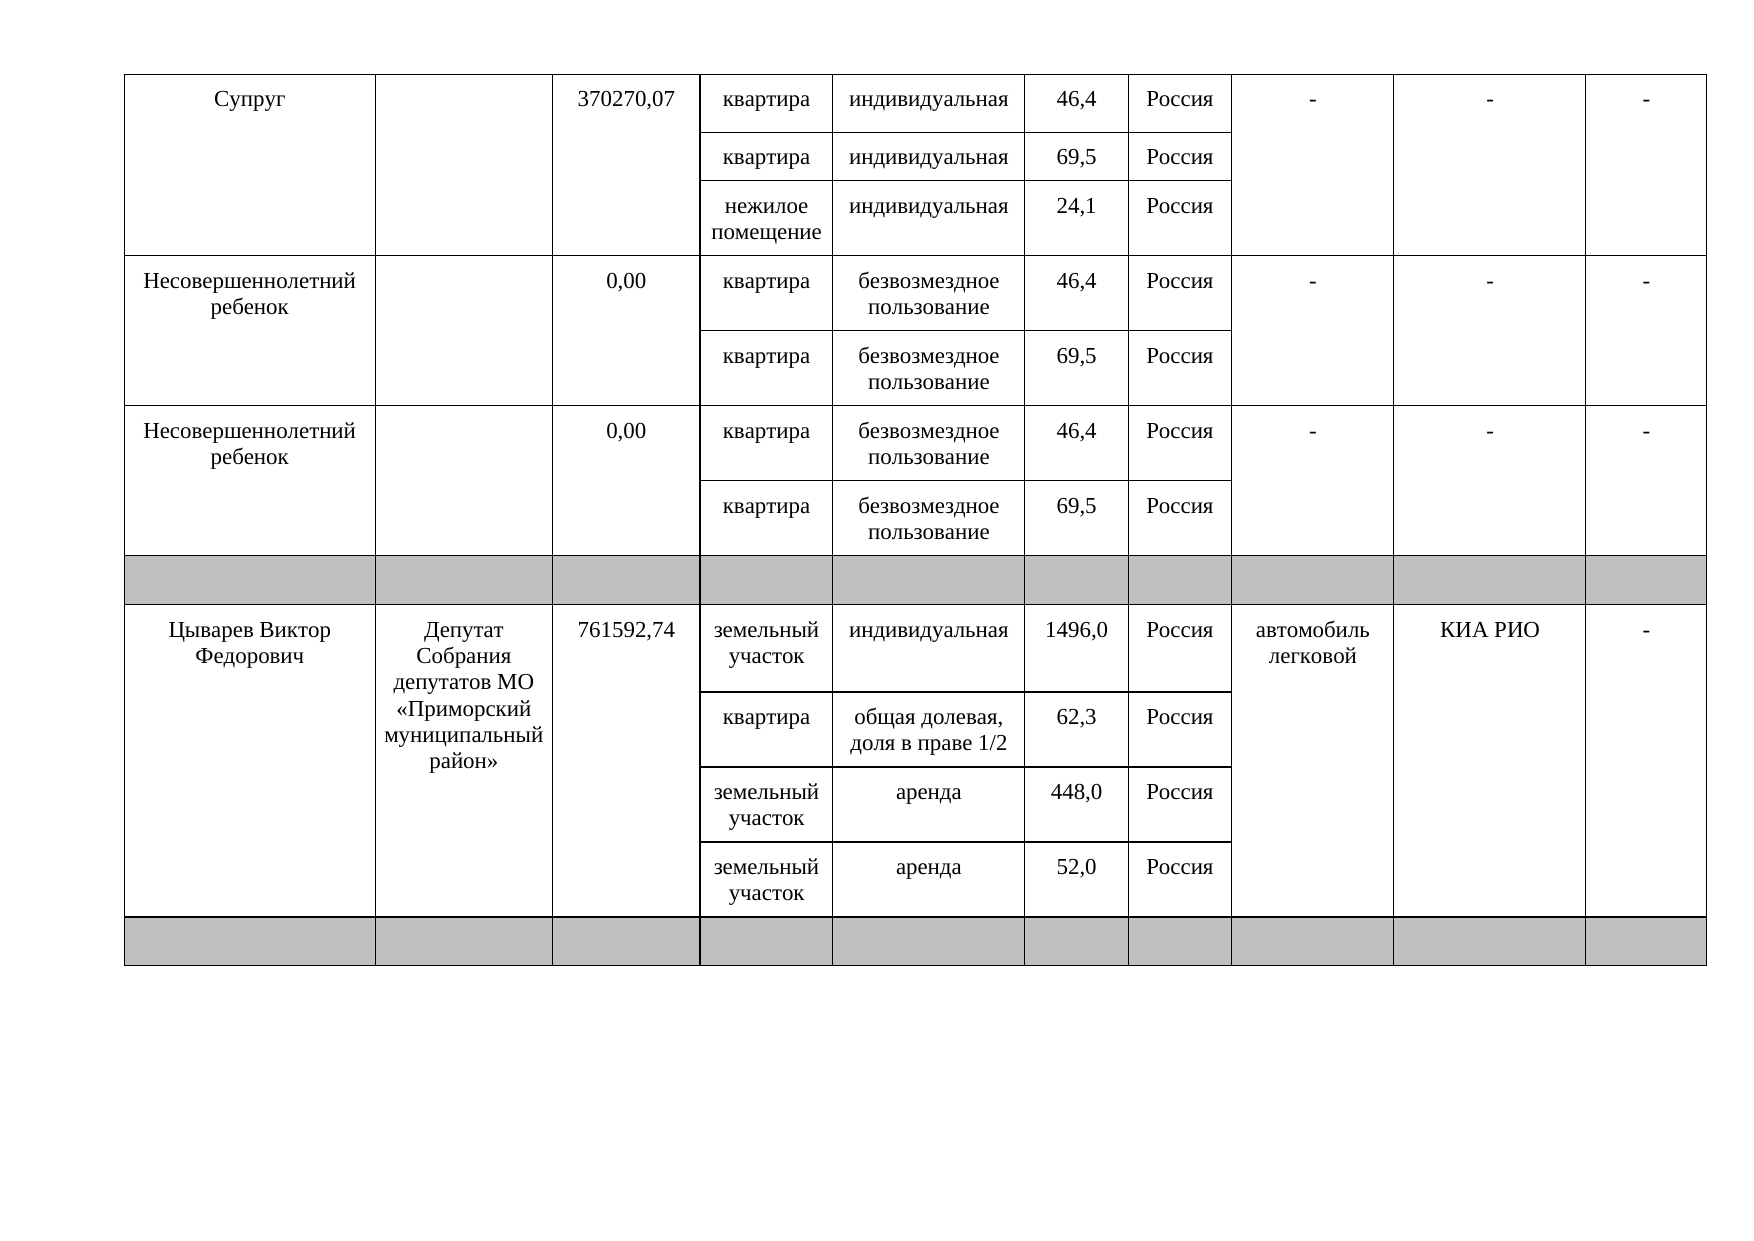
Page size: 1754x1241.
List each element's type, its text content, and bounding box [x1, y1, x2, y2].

table_cell 62,3 [1025, 693, 1128, 766]
table_cell 370270,07 [553, 75, 699, 255]
table_cell [1394, 556, 1585, 604]
table_cell [553, 556, 699, 604]
table_cell [553, 918, 699, 965]
table_cell - [1232, 256, 1393, 405]
table_cell Россия [1129, 133, 1231, 180]
table_cell [376, 406, 552, 555]
table_cell - [1586, 406, 1706, 555]
table_cell нежилое помещение [701, 181, 832, 255]
table_cell квартира [701, 693, 832, 766]
table_cell Россия [1129, 605, 1231, 691]
table_cell Россия [1129, 181, 1231, 255]
table_cell [833, 556, 1024, 604]
table_cell квартира [701, 406, 832, 480]
table_cell индивидуальная [833, 181, 1024, 255]
table_cell земельный участок [701, 843, 832, 916]
table_cell квартира [701, 256, 832, 330]
table_cell индивидуальная [833, 605, 1024, 691]
table_cell безвозмездное пользование [833, 331, 1024, 405]
table_cell [701, 556, 832, 604]
table_cell Россия [1129, 693, 1231, 766]
table_cell 0,00 [553, 406, 699, 555]
table_cell [1232, 918, 1393, 965]
table_cell 69,5 [1025, 481, 1128, 555]
table_cell 69,5 [1025, 133, 1128, 180]
table_cell индивидуальная [833, 133, 1024, 180]
table_cell 69,5 [1025, 331, 1128, 405]
table_cell - [1394, 406, 1585, 555]
table_cell Россия [1129, 406, 1231, 480]
table_cell аренда [833, 768, 1024, 841]
table_cell [376, 75, 552, 255]
table_cell Несовершеннолетний ребенок [125, 406, 375, 555]
table_cell Россия [1129, 843, 1231, 916]
table_cell Депутат Собрания депутатов МО «Приморский муниципальный район» [376, 605, 552, 916]
table_cell Россия [1129, 768, 1231, 841]
table_cell [1025, 918, 1128, 965]
table_cell [1232, 556, 1393, 604]
table_cell земельный участок [701, 768, 832, 841]
table_cell [1129, 556, 1231, 604]
table_cell квартира [701, 75, 832, 132]
table_cell 46,4 [1025, 406, 1128, 480]
table_cell [1586, 556, 1706, 604]
table_cell - [1586, 605, 1706, 916]
table_cell 1496,0 [1025, 605, 1128, 691]
table_cell Супруг [125, 75, 375, 255]
table_cell земельный участок [701, 605, 832, 691]
table_cell 52,0 [1025, 843, 1128, 916]
table_cell - [1232, 406, 1393, 555]
table_cell [701, 918, 832, 965]
table_cell [376, 918, 552, 965]
table_cell КИА РИО [1394, 605, 1585, 916]
table_cell Россия [1129, 331, 1231, 405]
table_cell - [1232, 75, 1393, 255]
table_cell [833, 918, 1024, 965]
table_cell Цыварев Виктор Федорович [125, 605, 375, 916]
table_cell [1394, 918, 1585, 965]
table_cell 24,1 [1025, 181, 1128, 255]
table_cell [125, 556, 375, 604]
table_cell Несовершеннолетний ребенок [125, 256, 375, 405]
table_cell - [1394, 256, 1585, 405]
table_cell - [1586, 75, 1706, 255]
table_cell [1129, 918, 1231, 965]
table_cell [1586, 918, 1706, 965]
table_cell квартира [701, 481, 832, 555]
table_cell - [1394, 75, 1585, 255]
table_cell 46,4 [1025, 256, 1128, 330]
table_cell безвозмездное пользование [833, 256, 1024, 330]
table_cell квартира [701, 133, 832, 180]
table_cell [125, 918, 375, 965]
table_cell Россия [1129, 481, 1231, 555]
table_cell квартира [701, 331, 832, 405]
table_cell [376, 556, 552, 604]
table_cell 0,00 [553, 256, 699, 405]
table_cell [1025, 556, 1128, 604]
table_cell безвозмездное пользование [833, 406, 1024, 480]
table_cell индивидуальная [833, 75, 1024, 132]
table_cell 448,0 [1025, 768, 1128, 841]
table_cell 761592,74 [553, 605, 699, 916]
table_cell Россия [1129, 75, 1231, 132]
table_cell автомобиль легковой [1232, 605, 1393, 916]
table_cell Россия [1129, 256, 1231, 330]
table_cell 46,4 [1025, 75, 1128, 132]
table_cell - [1586, 256, 1706, 405]
table_cell аренда [833, 843, 1024, 916]
table_cell общая долевая, доля в праве 1/2 [833, 693, 1024, 766]
table_cell [376, 256, 552, 405]
table_cell безвозмездное пользование [833, 481, 1024, 555]
